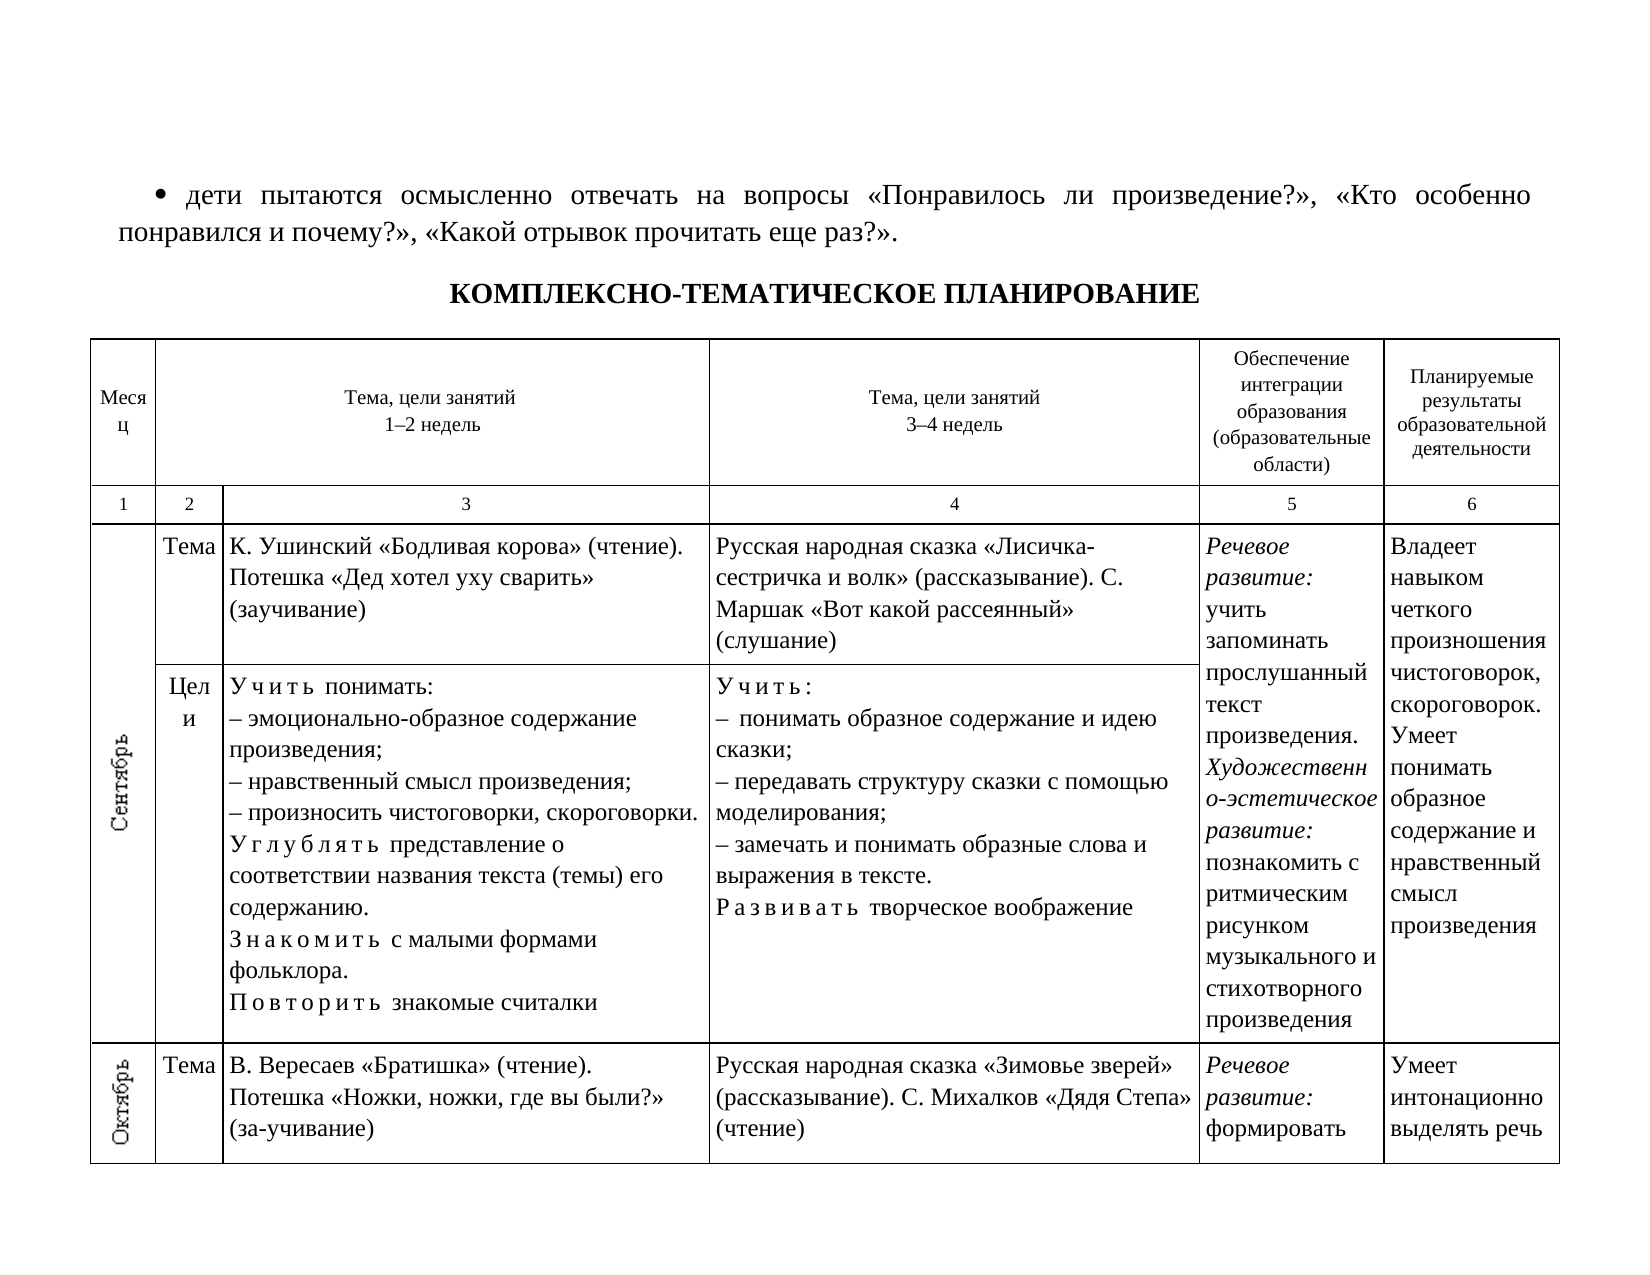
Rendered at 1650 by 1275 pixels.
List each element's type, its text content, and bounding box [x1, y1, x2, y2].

table_cell Русская народная сказка «Лисичка-сестричка и волк» (рассказывание). С. Маршак «Вот какой рассеянный» (слушание) [710, 525, 1199, 663]
table_cell 5 [1200, 486, 1383, 523]
table_cell Учить: – понимать образное содержание и идею сказки; – передавать структуру сказки с помощью моделирования; – замечать и понимать образные слова и выражения в тексте. Развивать творческое воображение [710, 665, 1199, 1042]
table_cell Тема [156, 1044, 222, 1162]
table_cell [91, 1043, 155, 1162]
table_header Планируемые результаты образовательной деятельности [1385, 340, 1559, 485]
table_cell Владеет навыком четкого произношения чистоговорок, скороговорок. Умеет понимать образное содержание и нравственный смысл произведения [1385, 525, 1559, 1042]
table_header Тема, цели занятий 3–4 недель [710, 340, 1199, 485]
table_cell Цели [156, 665, 222, 1042]
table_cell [1385, 1044, 1559, 1162]
picture [105, 727, 142, 837]
table_cell Учить понимать: – эмоционально-образное содержание произведения; – нравственный смысл произведения; – произносить чистоговорки, скороговорки. Углублять представление о соответствии названия текста (темы) его содержанию. Знакомить с малыми формами фольклора. Повторить знакомые считалки [224, 665, 709, 1042]
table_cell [710, 1044, 1199, 1162]
table_header Месяц [91, 340, 155, 485]
table_header Обеспечение интеграции образования (образовательные области) [1200, 340, 1383, 485]
picture [103, 1050, 143, 1154]
table_cell 3 [224, 486, 709, 523]
table_cell Речевое развитие: учить запоминать прослушанный текст произведения. Художественно-эстетическое развитие: познакомить с ритмическим рисунком музыкального и стихотворного произведения [1200, 525, 1383, 1042]
table_cell К. Ушинский «Бодливая корова» (чтение). Потешка «Дед хотел уху сварить» (заучивание) [224, 525, 709, 663]
text  дети пытаются осмысленно отвечать на вопросы «Понравилось ли произведение?», «Кто особенно понравился и почему?», «Какой отрывок прочитать еще раз?». [118, 177, 1532, 248]
text Комплексно-тематическое планирование [118, 276, 1532, 309]
table_cell 2 [156, 486, 222, 523]
table_header Тема, цели занятий 1–2 недель [156, 340, 709, 485]
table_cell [224, 1044, 709, 1162]
table_cell [91, 524, 155, 1042]
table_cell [1200, 1044, 1383, 1162]
table_cell 1 [91, 486, 155, 523]
table_cell 4 [710, 486, 1199, 523]
table_cell Тема [156, 525, 222, 663]
table_cell 6 [1385, 486, 1559, 523]
